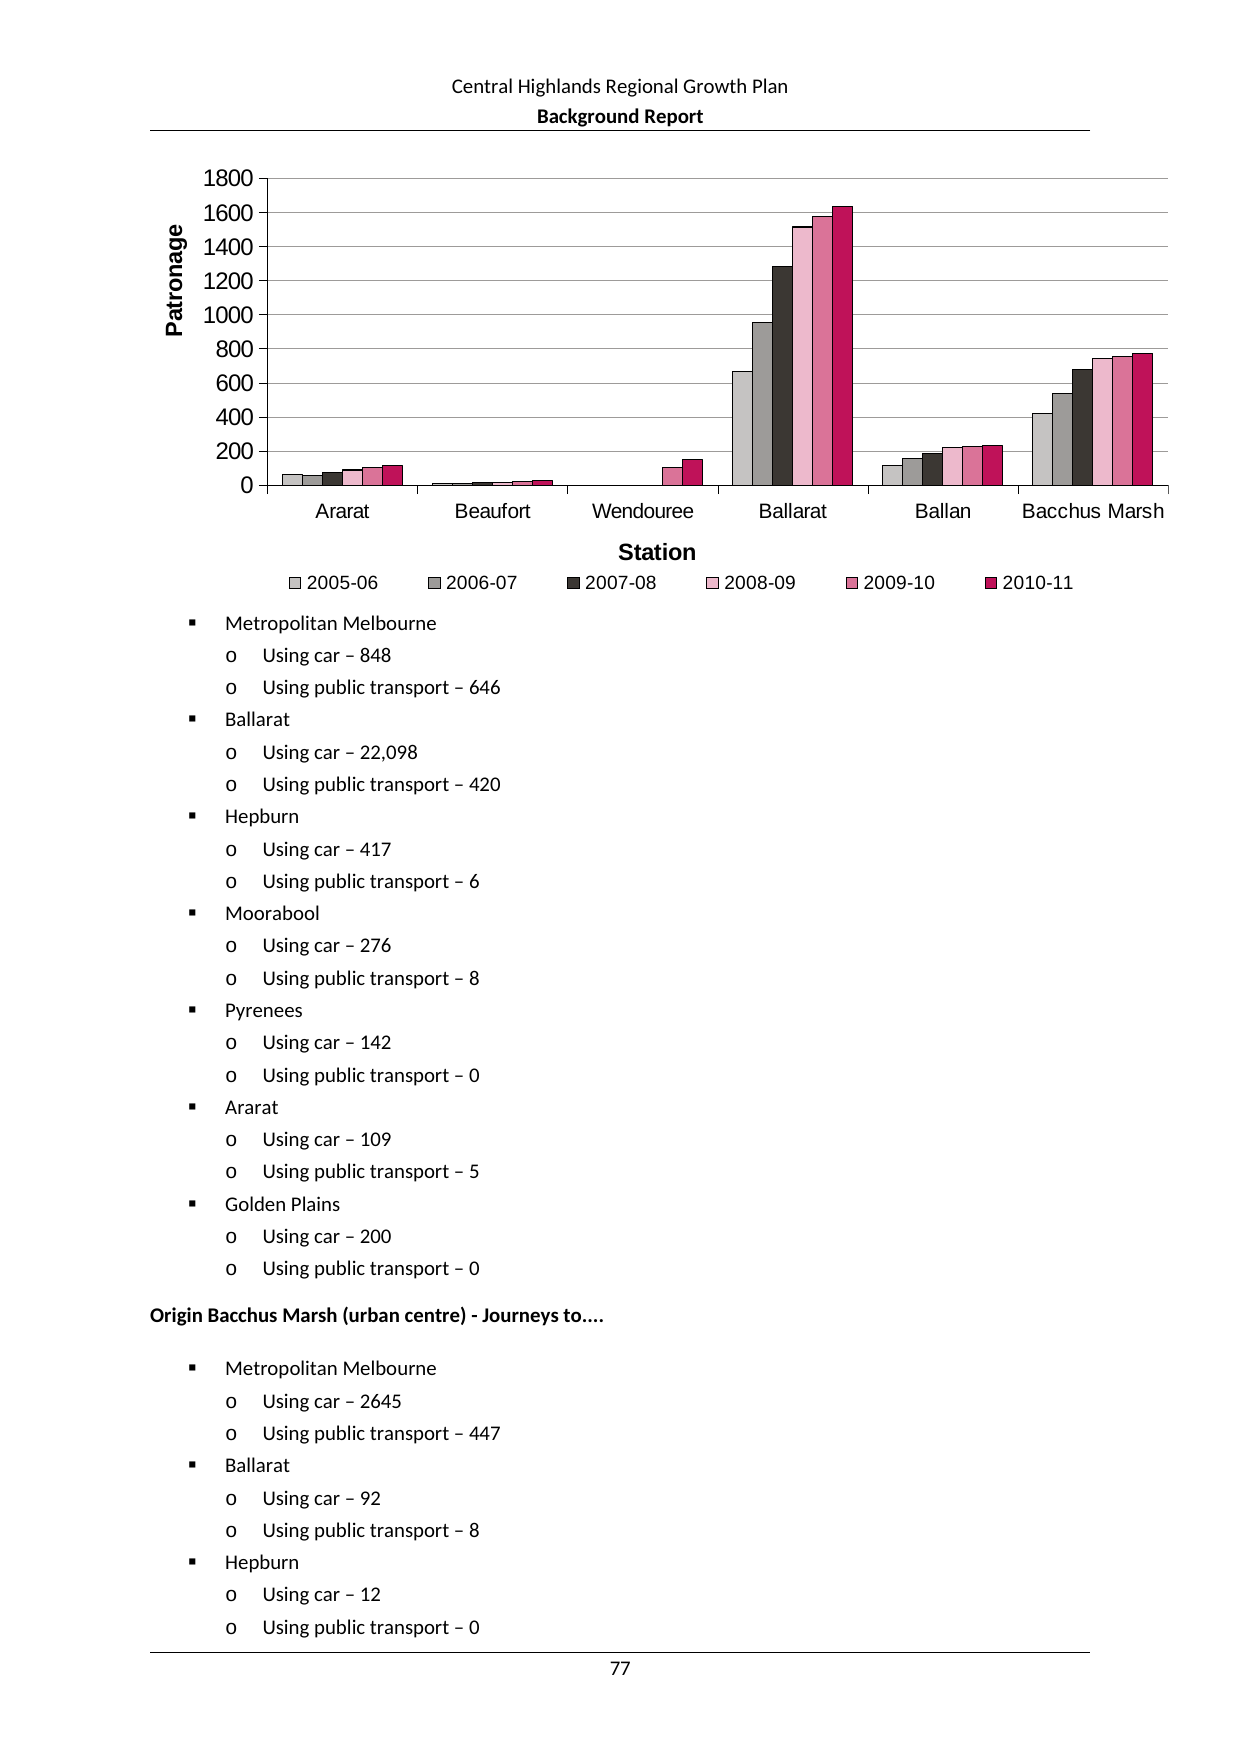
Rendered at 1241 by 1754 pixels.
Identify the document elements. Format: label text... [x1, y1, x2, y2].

list Pyrenees [187, 995, 1090, 1023]
list Using car – 417 [225, 833, 1090, 862]
list Hepburn [187, 801, 1090, 829]
list Using car – 200 [225, 1221, 1090, 1249]
list Using public transport – 8 [225, 963, 1090, 991]
list Ballarat [187, 1450, 1090, 1478]
list Using car – 92 [225, 1482, 1090, 1511]
list Using public transport – 420 [225, 769, 1090, 797]
list Moorabool [187, 898, 1090, 926]
list Using public transport – 0 [225, 1059, 1090, 1088]
list Using public transport – 646 [225, 672, 1090, 700]
list Metropolitan Melbourne [187, 1353, 1090, 1381]
list Using car – 12 [225, 1579, 1090, 1607]
list Using public transport – 8 [225, 1515, 1090, 1543]
list Using public transport – 0 [225, 1253, 1090, 1281]
list Using public transport – 0 [225, 1612, 1090, 1640]
list Using public transport – 5 [225, 1156, 1090, 1184]
list Metropolitan Melbourne [187, 608, 1090, 636]
list Golden Plains [187, 1189, 1090, 1217]
list Using public transport – 6 [225, 866, 1090, 894]
list Using car – 142 [225, 1027, 1090, 1055]
list Hepburn [187, 1547, 1090, 1575]
list Ballarat [187, 704, 1090, 732]
list Using car – 848 [225, 640, 1090, 668]
list Using car – 276 [225, 930, 1090, 958]
list Using car – 2645 [225, 1386, 1090, 1414]
list Using car – 109 [225, 1124, 1090, 1152]
list Ararat [187, 1092, 1090, 1120]
text Origin Bacchus Marsh (urban centre) - Journeys to.... [150, 1300, 1090, 1328]
list Using car – 22,098 [225, 737, 1090, 765]
list Using public transport – 447 [225, 1418, 1090, 1446]
